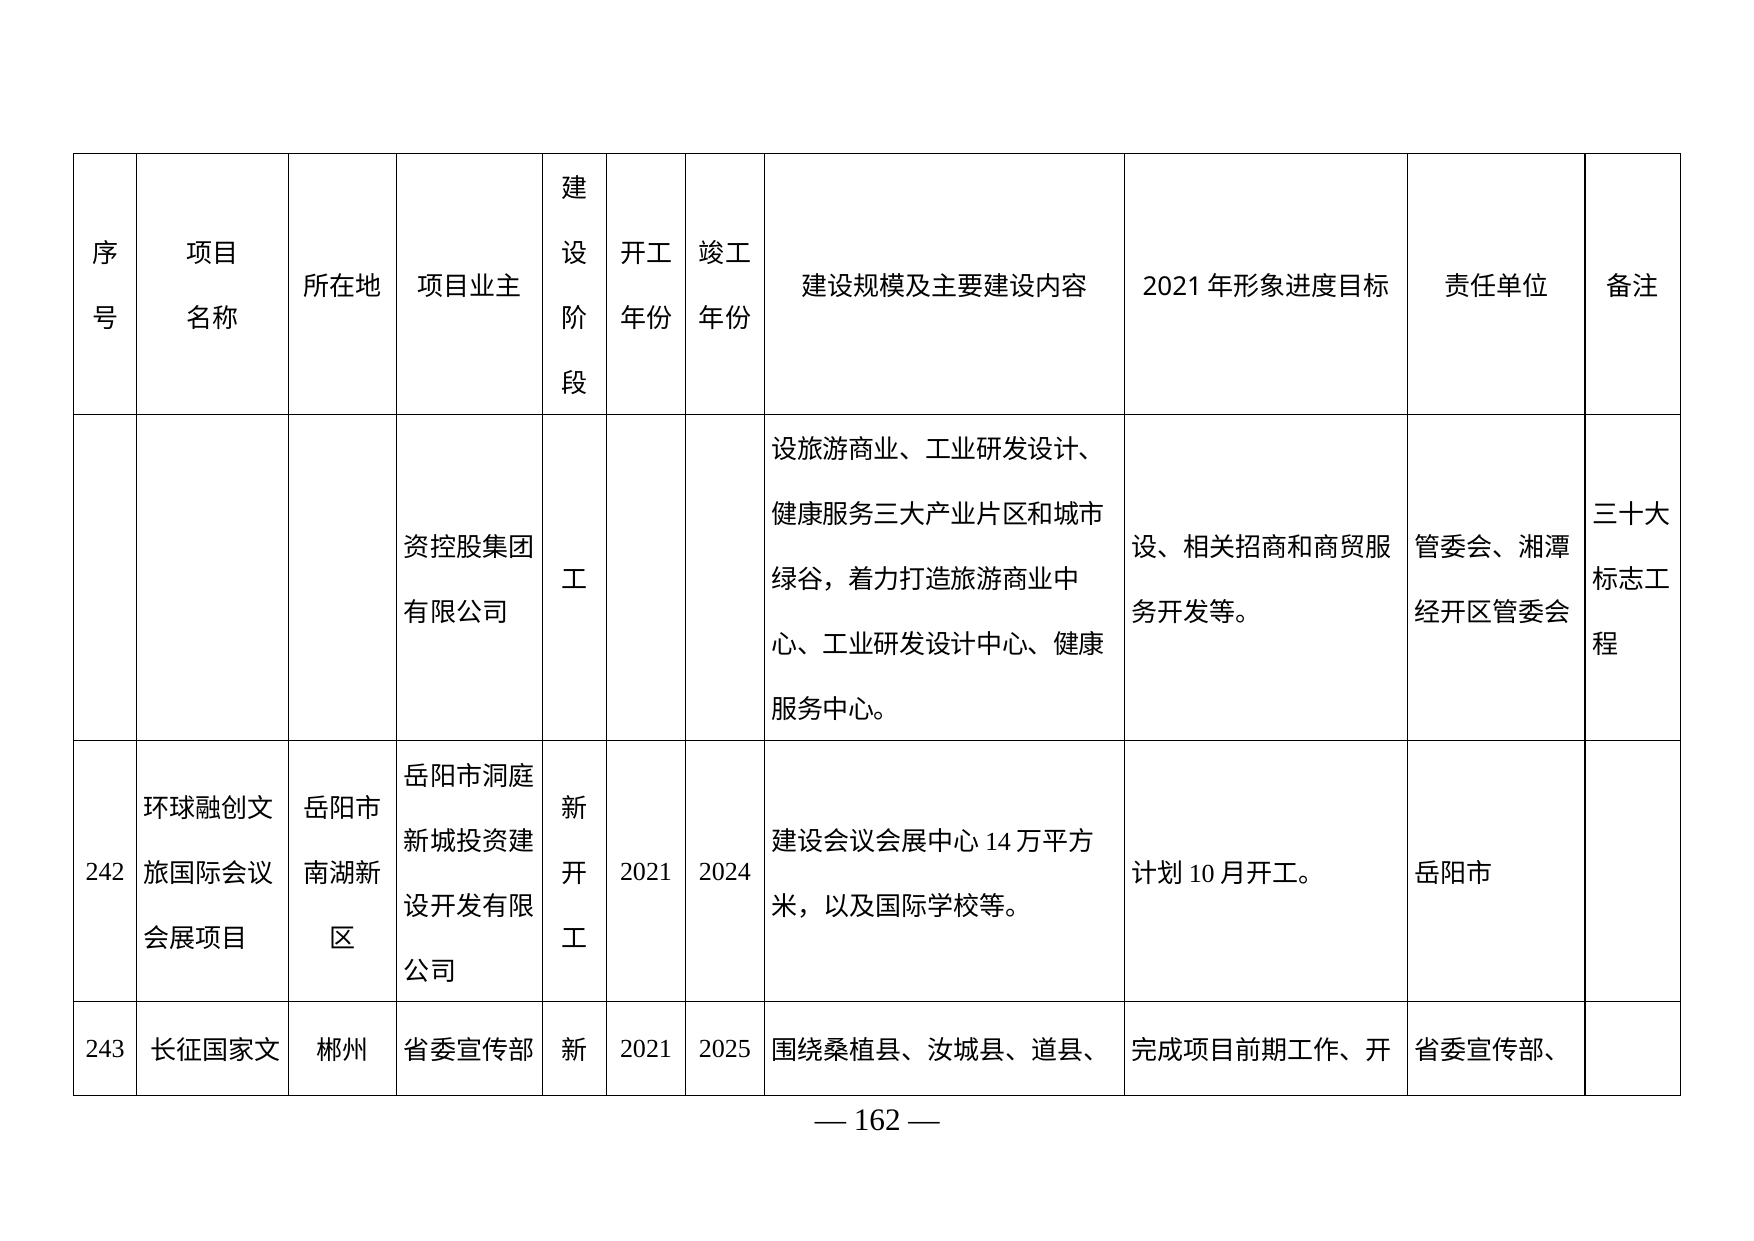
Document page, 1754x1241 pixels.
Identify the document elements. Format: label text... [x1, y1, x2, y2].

table_header 所在地 [289, 154, 396, 414]
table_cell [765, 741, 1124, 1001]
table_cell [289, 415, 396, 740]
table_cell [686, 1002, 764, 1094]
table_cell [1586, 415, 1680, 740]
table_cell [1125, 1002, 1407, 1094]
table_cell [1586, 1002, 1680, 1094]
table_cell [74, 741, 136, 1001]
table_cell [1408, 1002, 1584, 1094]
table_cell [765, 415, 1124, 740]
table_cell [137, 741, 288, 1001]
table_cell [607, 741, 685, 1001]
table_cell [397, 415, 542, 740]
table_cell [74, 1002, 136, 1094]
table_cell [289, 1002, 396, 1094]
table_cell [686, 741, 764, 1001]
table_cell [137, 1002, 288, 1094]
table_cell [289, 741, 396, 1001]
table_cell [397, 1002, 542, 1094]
table_header 2021年形象进度目标 [1125, 154, 1407, 414]
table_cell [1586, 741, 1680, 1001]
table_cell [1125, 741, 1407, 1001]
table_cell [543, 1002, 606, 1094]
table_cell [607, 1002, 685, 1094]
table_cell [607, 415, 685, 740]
table_header 备注 [1586, 154, 1680, 414]
table_header 竣工 年份 [686, 154, 764, 414]
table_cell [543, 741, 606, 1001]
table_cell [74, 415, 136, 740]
table_header 序号 [74, 154, 136, 414]
table_header 项目 名称 [137, 154, 288, 414]
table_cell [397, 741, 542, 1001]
table_header 项目业主 [397, 154, 542, 414]
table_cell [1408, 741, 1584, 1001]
table_header 责任单位 [1408, 154, 1584, 414]
table_header 建设 阶段 [543, 154, 606, 414]
table_header 建设规模及主要建设内容 [765, 154, 1124, 414]
table_header 开工 年份 [607, 154, 685, 414]
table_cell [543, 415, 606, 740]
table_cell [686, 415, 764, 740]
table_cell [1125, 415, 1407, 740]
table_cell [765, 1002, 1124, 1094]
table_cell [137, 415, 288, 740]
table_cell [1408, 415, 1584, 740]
